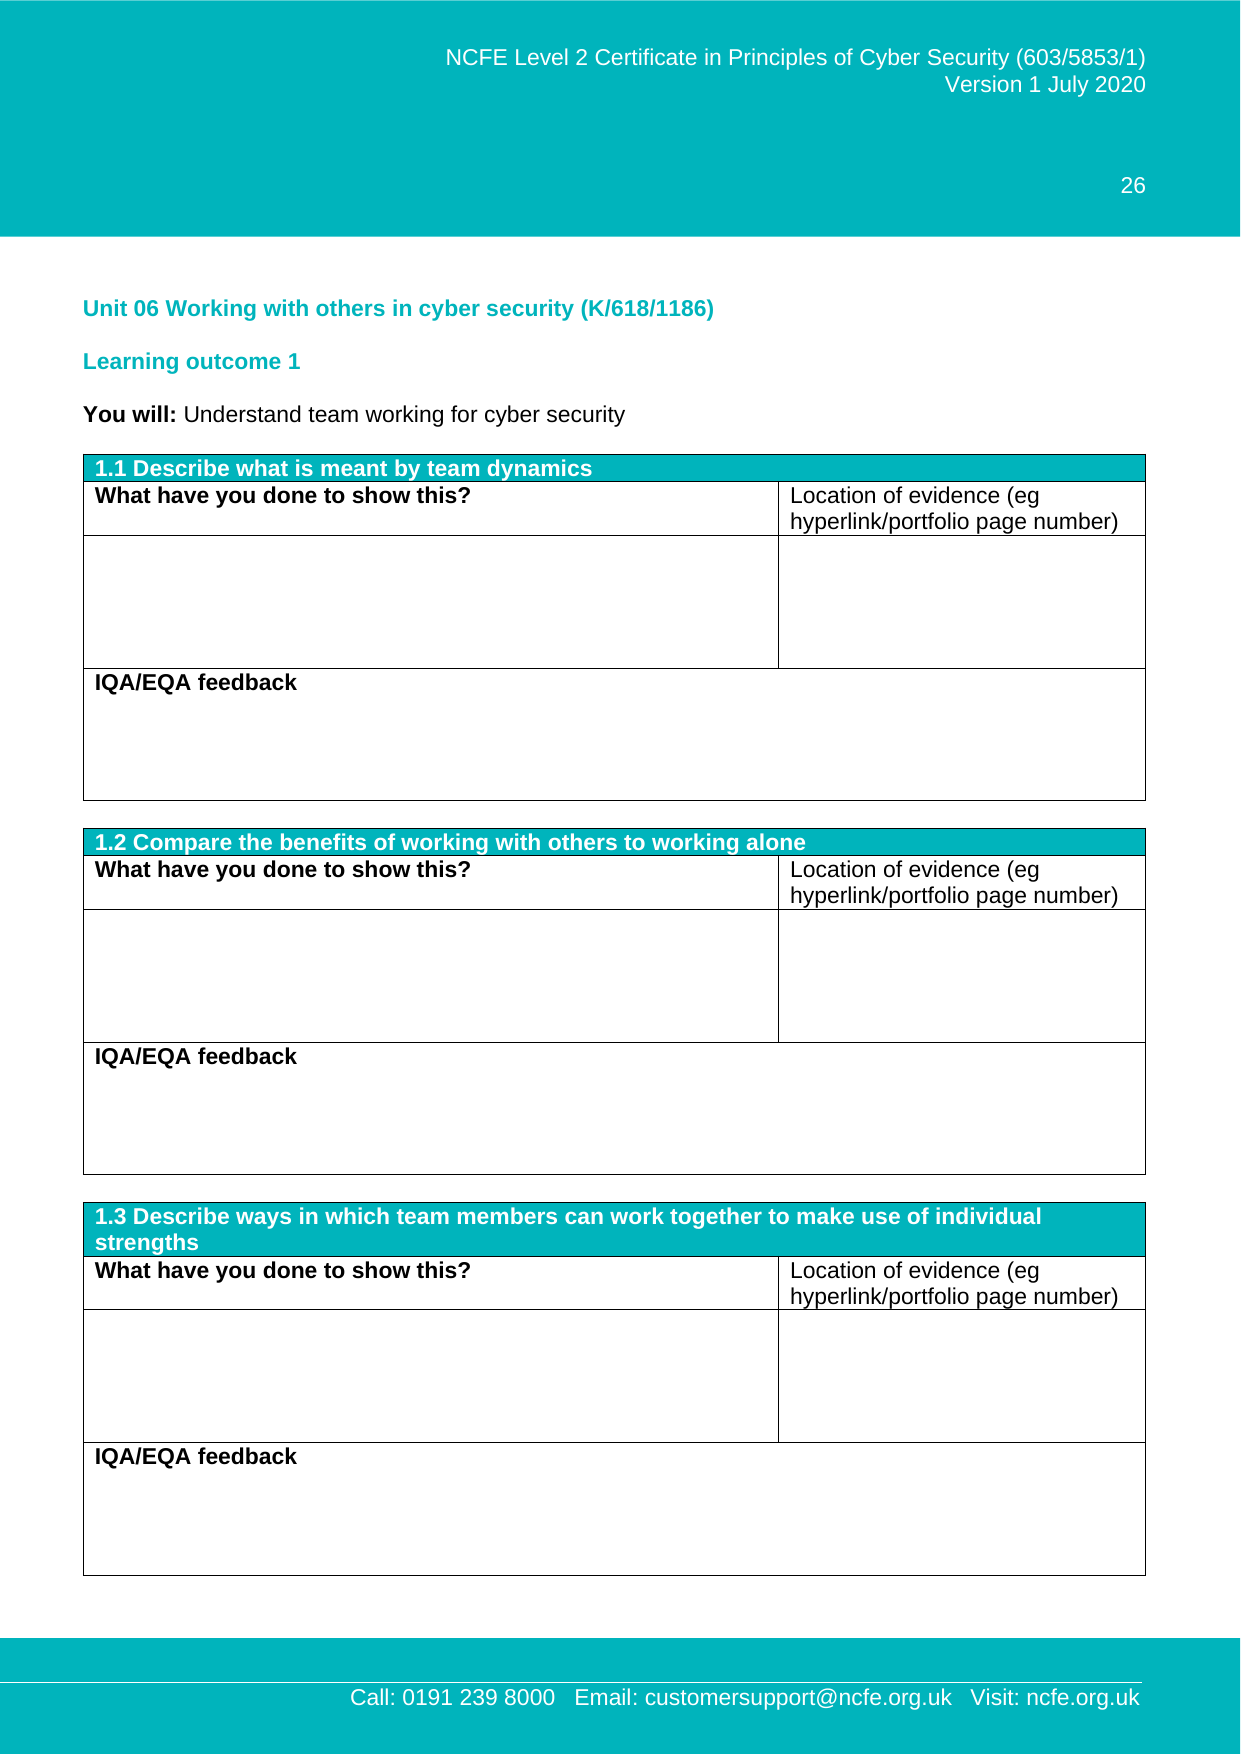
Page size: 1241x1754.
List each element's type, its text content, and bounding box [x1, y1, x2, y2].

table_header 1.1 Describe what is meant by team dynamics [84, 455, 1145, 481]
table_cell What have you done to show this? [84, 856, 778, 909]
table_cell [779, 1257, 1145, 1309]
text Unit 06 Working with others in cyber security (K/618/1186) [83, 295, 1146, 322]
table_cell [84, 910, 778, 1042]
table_cell [779, 536, 1145, 667]
table_cell [779, 910, 1145, 1042]
table_cell [779, 1310, 1145, 1442]
table_cell [84, 536, 778, 667]
text You will: Understand team working for cyber security [83, 401, 1146, 427]
table_cell Location of evidence (eg hyperlink/portfolio page number) [779, 482, 1145, 534]
table_cell What have you done to show this? [84, 1257, 778, 1309]
table_cell What have you done to show this? [84, 482, 778, 534]
text Learning outcome 1 [83, 348, 1146, 374]
table_cell IQA/EQA feedback [84, 1443, 1145, 1575]
table_cell IQA/EQA feedback [84, 669, 1145, 800]
table_cell Location of evidence (eg hyperlink/portfolio page number) [779, 856, 1145, 909]
table_header 1.2 Compare the benefits of working with others to working alone [84, 829, 1145, 855]
table_cell IQA/EQA feedback [84, 1043, 1145, 1174]
table_header 1.3 Describe ways in which team members can work together to make use of individual strengths [84, 1203, 1145, 1256]
table_cell [84, 1310, 778, 1442]
